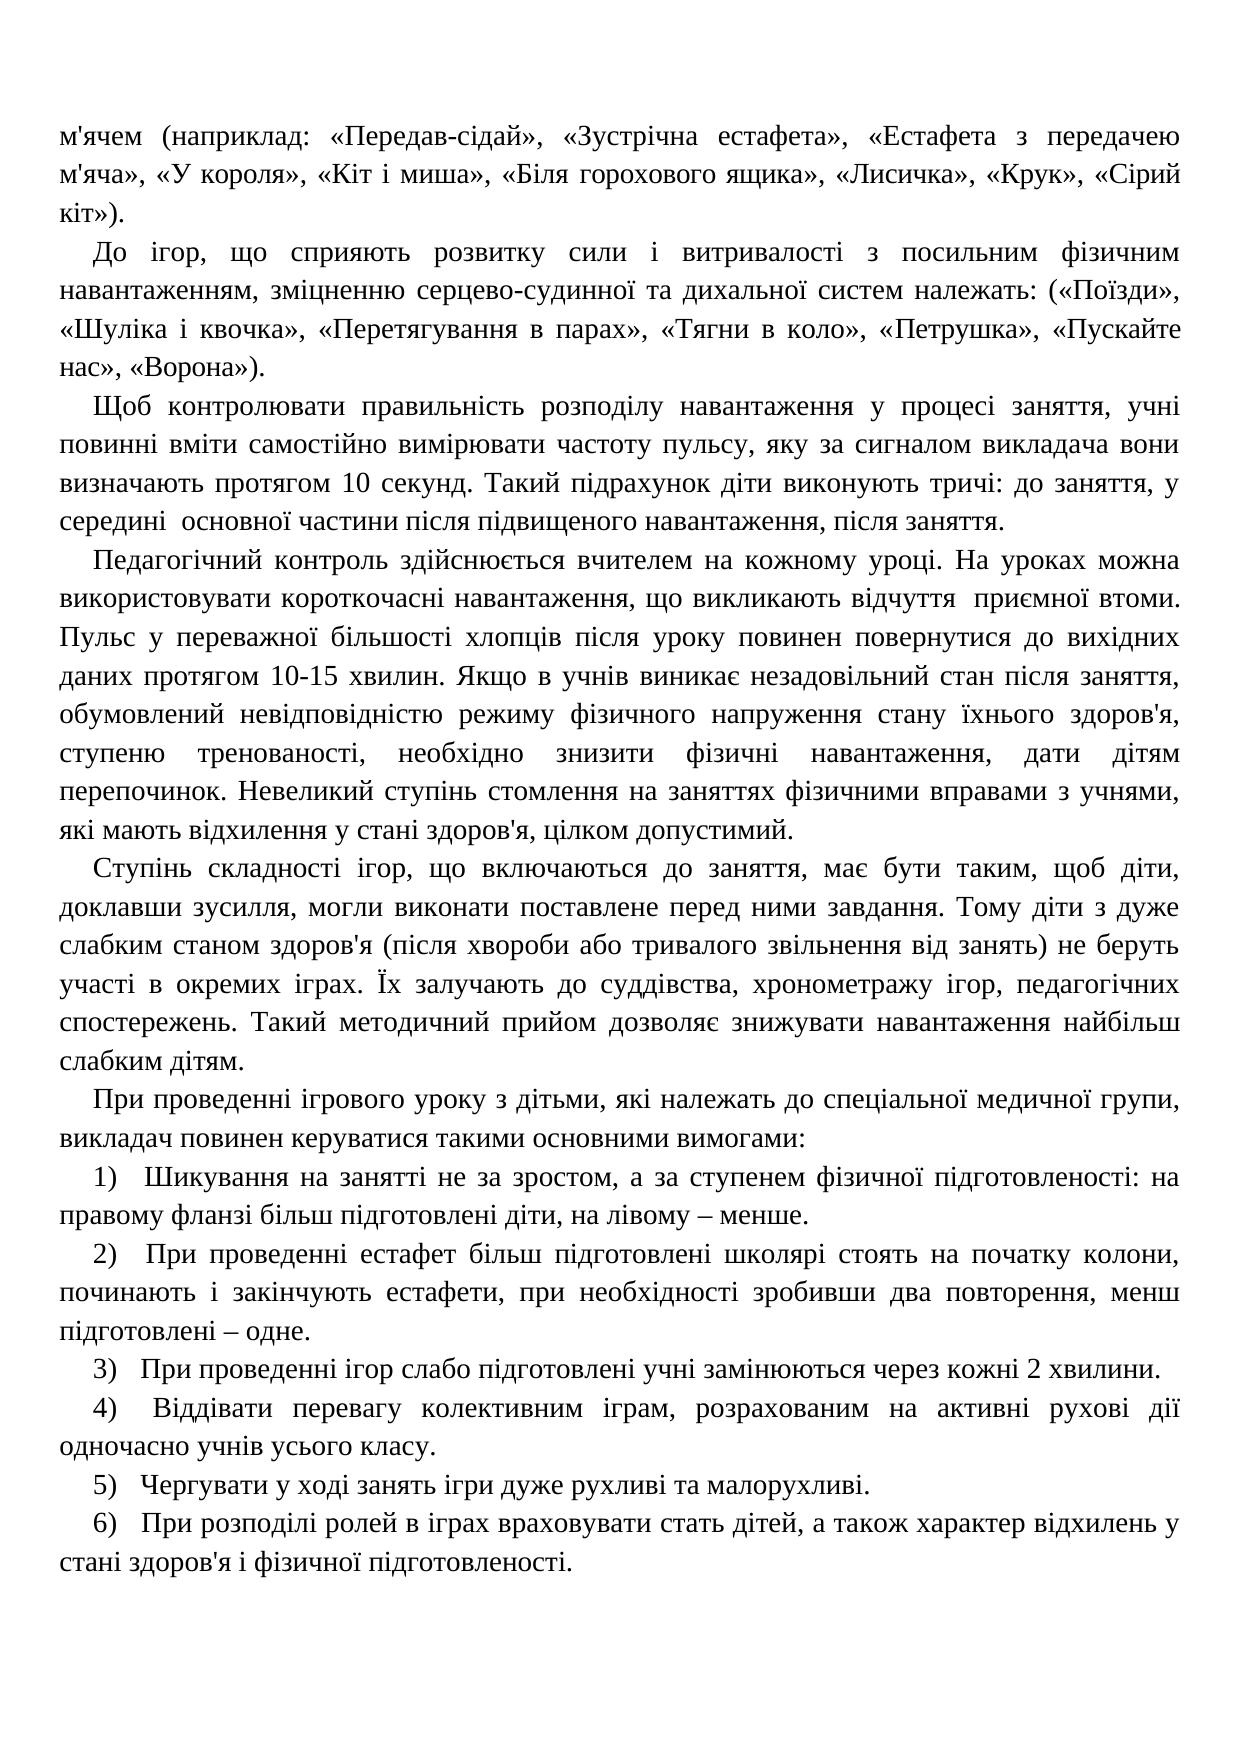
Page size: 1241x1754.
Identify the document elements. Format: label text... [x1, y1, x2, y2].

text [59, 118, 1181, 229]
list Віддівати перевагу колективним іграм, розрахованим на активні рухові дії одночасно учнів усього класу. [59, 1390, 1181, 1462]
text Щоб контролювати правильність розподілу навантаження у процесі заняття, учні повинні вміти самостійно вимірювати частоту пульсу, яку за сигналом викладача вони визначають протягом 10 секунд. Такий підрахунок діти виконують тричі: до заняття, у середині основної частини після підвищеного навантаження, після заняття. [59, 388, 1181, 537]
text При проведенні ігрового уроку з дітьми, які належать до спеціальної медичної групи, викладач повинен керуватися такими основними вимогами: [59, 1082, 1181, 1154]
list При проведенні естафет більш підготовлені школярі стоять на початку колони, починають і закінчують естафети, при необхідності зробивши два повторення, менш підготовлені – одне. [59, 1236, 1181, 1346]
list При розподілі ролей в іграх враховувати стать дітей, а також характер відхилень у стані здоров'я і фізичної підготовленості. [59, 1506, 1181, 1578]
list Чергувати у ході занять ігри дуже рухливі та малорухливі. [59, 1467, 1181, 1501]
text Педагогічний контроль здійснюється вчителем на кожному уроці. На уроках можна використовувати короткочасні навантаження, що викликають відчуття приємної втоми. Пульс у переважної більшості хлопців після уроку повинен повернутися до вихідних даних протягом 10-15 хвилин. Якщо в учнів виникає незадовільний стан після заняття, обумовлений невідповідністю режиму фізичного напруження стану їхнього здоров'я, ступеню тренованості, необхідно знизити фізичні навантаження, дати дітям перепочинок. Невеликий ступінь стомлення на заняттях фізичними вправами з учнями, які мають відхилення у стані здоров'я, цілком допустимий. [59, 542, 1181, 845]
list Шикування на занятті не за зростом, а за ступенем фізичної підготовленості: на правому фланзі більш підготовлені діти, на лівому – менше. [59, 1159, 1181, 1231]
list При проведенні ігор слабо підготовлені учні замінюються через кожні 2 хвилини. [59, 1351, 1181, 1385]
text Ступінь складності ігор, що включаються до заняття, має бути таким, щоб діти, доклавши зусилля, могли виконати поставлене перед ними завдання. Тому діти з дуже слабким станом здоров'я (після хвороби або тривалого звільнення від занять) не беруть участі в окремих іграх. Їх залучають до суддівства, хронометражу ігор, педагогічних спостережень. Такий методичний прийом дозволяє знижувати навантаження найбільш слабким дітям. [59, 850, 1181, 1077]
text До ігор, що сприяють розвитку сили і витривалості з посильним фізичним навантаженням, зміцненню серцево-судинної та дихальної систем належать: («Поїзди», «Шуліка і квочка», «Перетягування в парах», «Тягни в коло», «Петрушка», «Пускайте нас», «Ворона»). [59, 234, 1181, 383]
